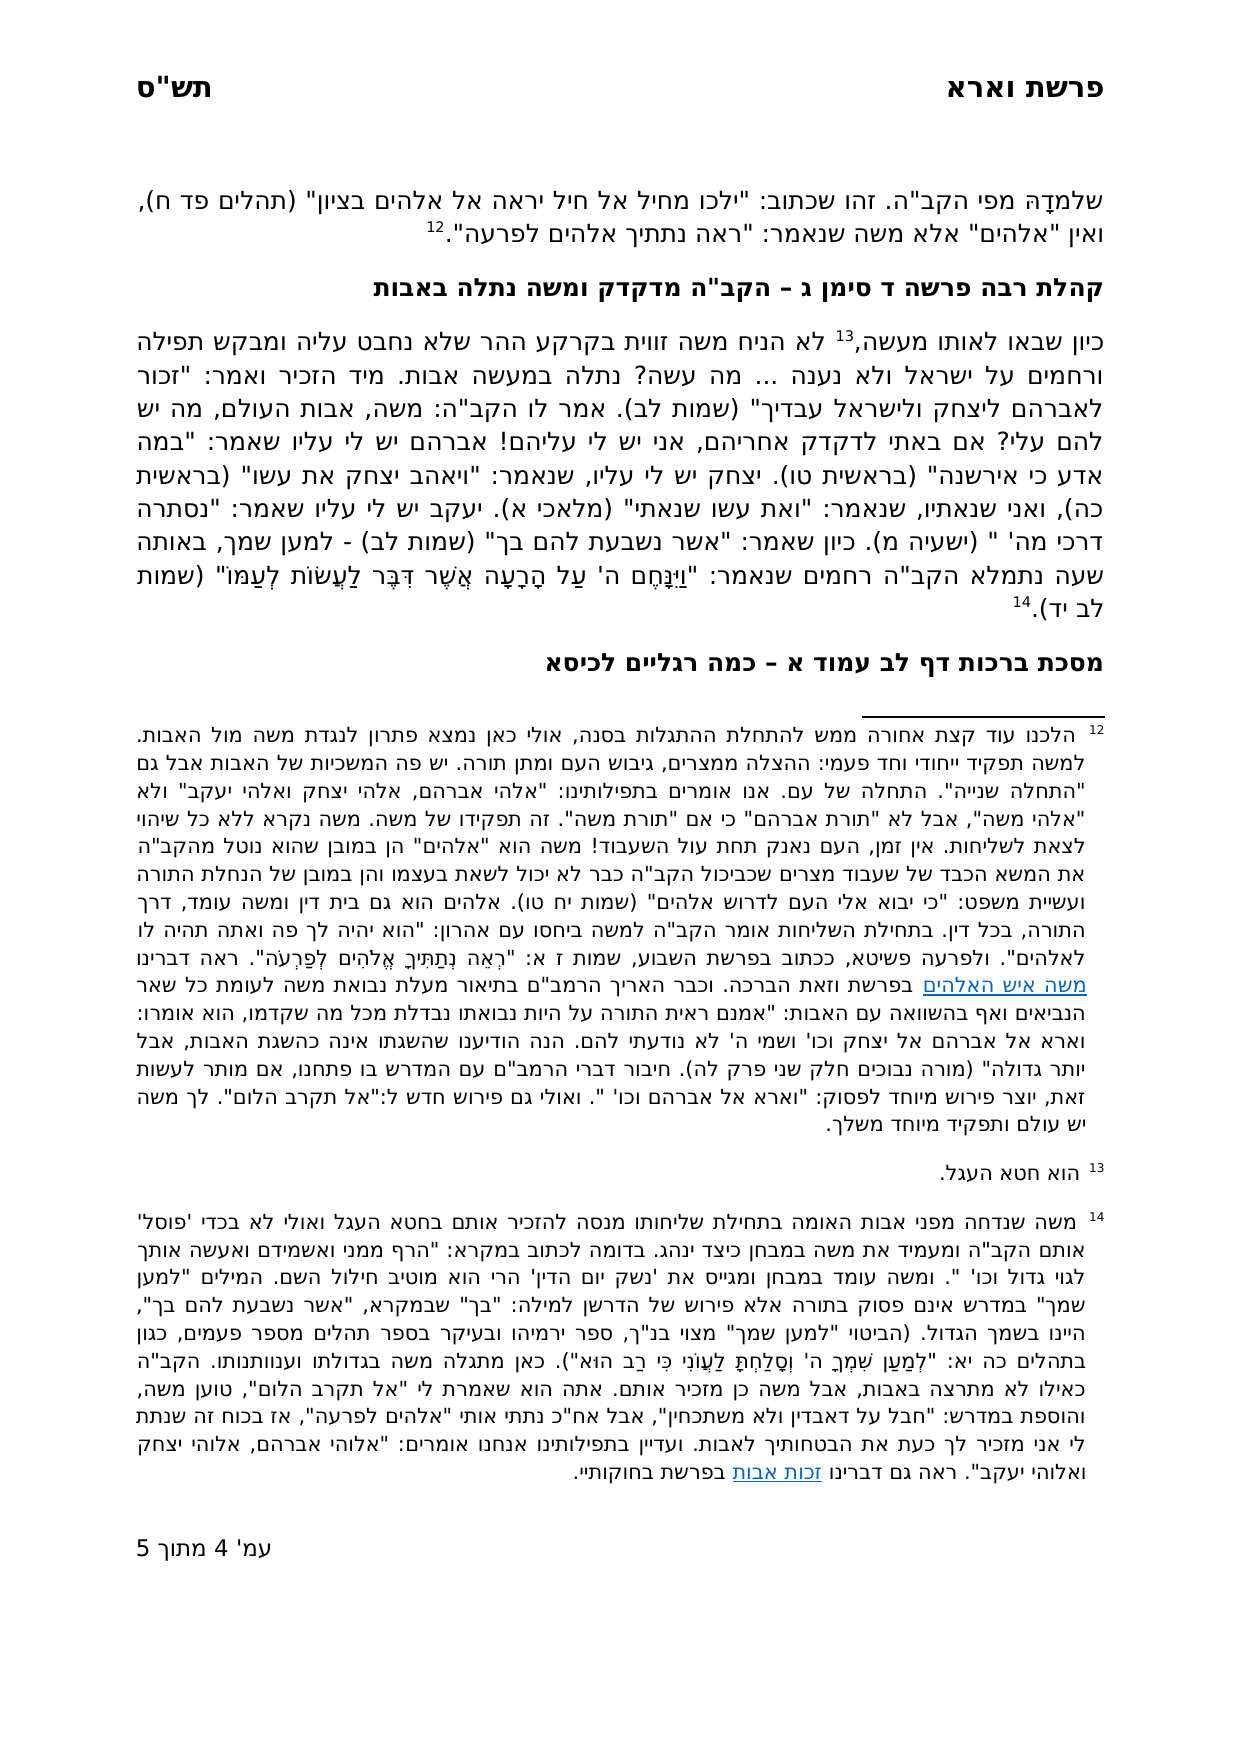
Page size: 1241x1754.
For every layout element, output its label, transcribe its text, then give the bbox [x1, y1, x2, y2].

text קהלת רבה פרשה ד סימן ג – הקב"ה מדקדק ומשה נתלה באבות [136, 269, 1104, 302]
text מסכת ברכות דף לב עמוד א – כמה רגליים לכיסא [136, 644, 1104, 677]
text דבר אחר: עם כל הנביאים הפסיק מלדבר עמהם, אבל במשה לא הפסיק כל ימיו. דבר אחר: "משה משה" - הוא שלמד תורה בעולם הזה והוא שעתיד ללמד בעולם הבא. שעתידים ישראל לילך אצל אברהם ואומרים לו: למדנו תורה! והוא אומר להם: לכו אצל יצחק שלמד יותר ממני. ויצחק אומר: לכו אצל יעקב ששימש יותר ממני. ויעקב אומר להם: לכו אצל משה שלמדָהּ מפי הקב"ה. זהו שכתוב: "ילכו מחיל אל חיל יראה אל אלהים בציון" (תהלים פד ח), ואין "אלהים" אלא משה שנאמר: "ראה נתתיך אלהים לפרעה". [136, 182, 1104, 248]
text כיון שבאו לאותו מעשה, לא הניח משה זווית בקרקע ההר שלא נחבט עליה ומבקש תפילה ורחמים על ישראל ולא נענה ... מה עשה? נתלה במעשה אבות. מיד הזכיר ואמר: "זכור לאברהם ליצחק ולישראל עבדיך" (שמות לב). אמר לו הקב"ה: משה, אבות העולם, מה יש להם עלי? אם באתי לדקדק אחריהם, אני יש לי עליהם! אברהם יש לי עליו שאמר: "במה אדע כי אירשנה" (בראשית טו). יצחק יש לי עליו, שנאמר: "ויאהב יצחק את עשו" (בראשית כה), ואני שנאתיו, שנאמר: "ואת עשו שנאתי" (מלאכי א). יעקב יש לי עליו שאמר: "נסתרה דרכי מה' " (ישעיה מ). כיון שאמר: "אשר נשבעת להם בך" (שמות לב) - למען שמך, באותה שעה נתמלא הקב"ה רחמים שנאמר: "וַיִּנָּחֶם ה' עַל הָרָעָה אֲשֶׁר דִּבֶּר לַעֲשׂוֹת לְעַמּוֹ" (שמות לב יד). [136, 323, 1104, 623]
